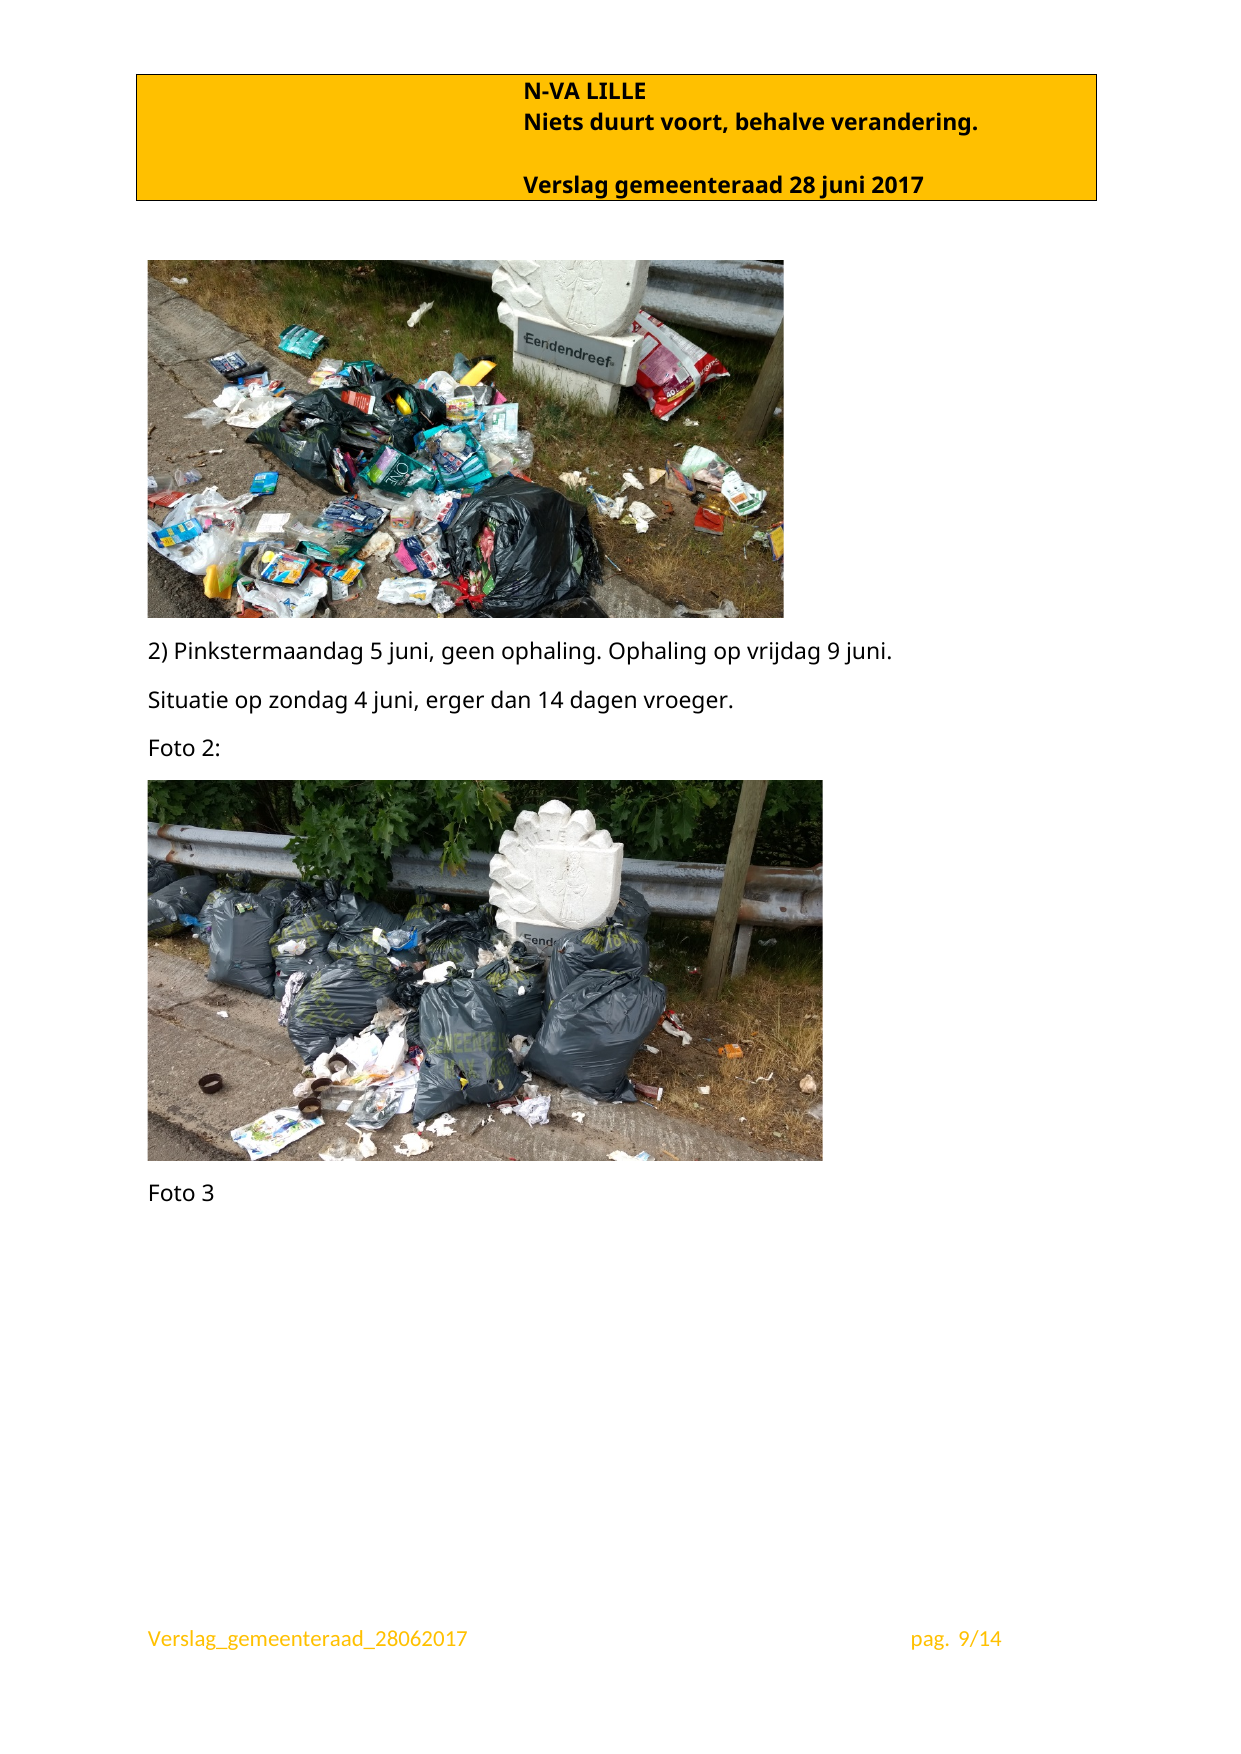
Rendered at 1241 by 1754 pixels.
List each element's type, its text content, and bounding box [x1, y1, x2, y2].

text Foto 2: [148, 732, 1093, 763]
text 2) Pinkstermaandag 5 juni, geen ophaling. Ophaling op vrijdag 9 juni. [148, 635, 1093, 666]
picture [147, 780, 823, 1161]
text Situatie op zondag 4 juni, erger dan 14 dagen vroeger. [148, 683, 1093, 715]
text Foto 3 [148, 1177, 1093, 1208]
picture [147, 260, 784, 618]
